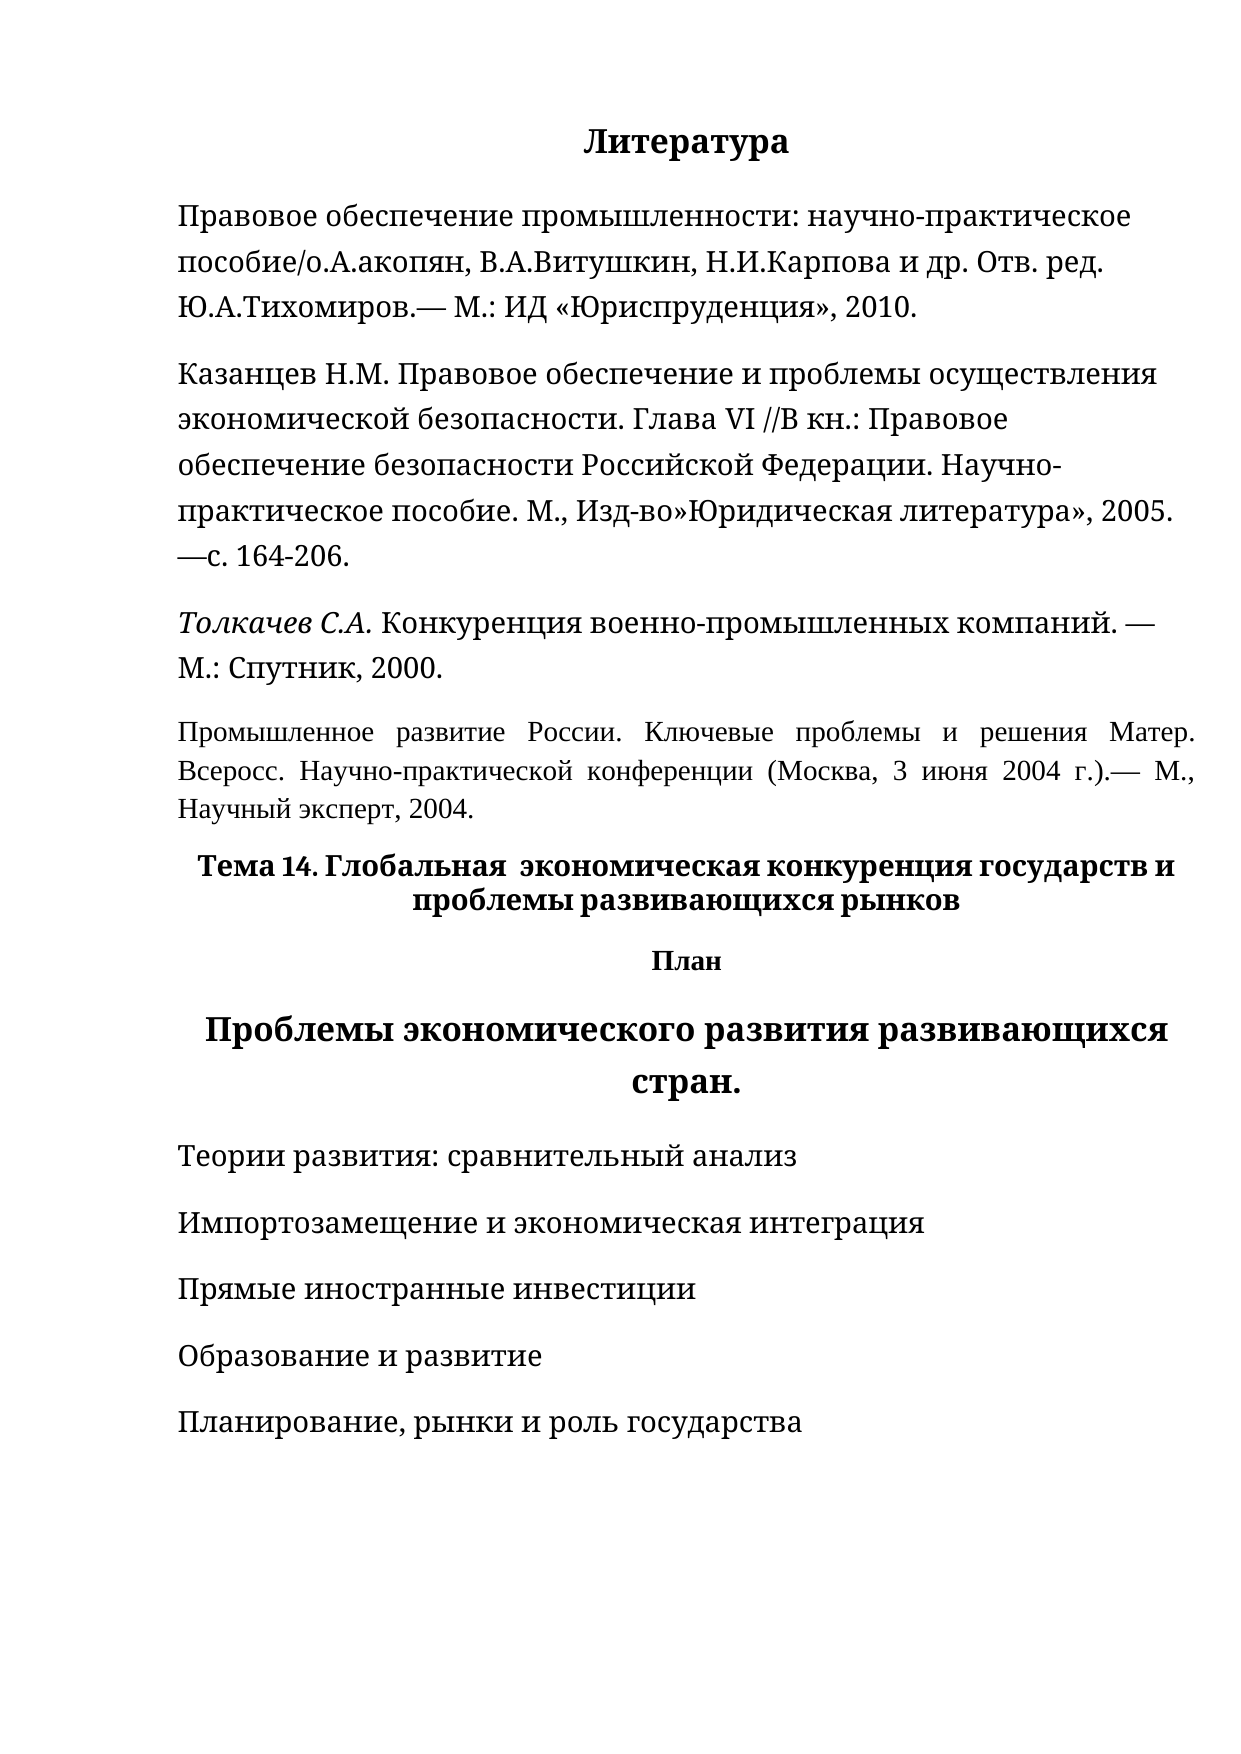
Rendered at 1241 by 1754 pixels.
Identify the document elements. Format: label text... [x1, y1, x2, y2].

text Прямые иностранные инвестиции [177, 1268, 1196, 1308]
text Образование и развитие [177, 1335, 1196, 1374]
text Правовое обеспечение промышленности: научно-практическое пособие/о.А.акопян, В.А.Витушкин, Н.И.Карпова и др. Отв. ред. Ю.А.Тихомиров.— М.: ИД «Юриспруденция», 2010. [177, 195, 1196, 326]
text Толкачев С.А. Конкуренция военно-промышленных компаний. — М.: Спутник, 2000. [177, 602, 1196, 687]
text Теории развития: сравнительный анализ [177, 1136, 1196, 1175]
text Казанцев Н.М. Правовое обеспечение и проблемы осуществления экономической безопасности. Глава VI //В кн.: Правовое обеспечение безопасности Российской Федерации. Научно-практическое пособие. М., Изд-во»Юридическая литература», 2005. —с. 164-206. [177, 353, 1196, 575]
subtitle Литература [177, 118, 1196, 163]
subtitle Тема 14. Глобальная экономическая конкуренция государств и проблемы развивающихся рынков [177, 851, 1196, 918]
subtitle Проблемы экономического развития развивающихся стран. [177, 1006, 1196, 1104]
text Импортозамещение и экономическая интеграция [177, 1202, 1196, 1242]
text Промышленное развитие России. Ключевые проблемы и решения Матер. Всеросс. Научно-практической конференции (Москва, 3 июня 2004 г.).— М., Научный эксперт, 2004. [177, 714, 1196, 825]
subtitle План [177, 943, 1196, 976]
text Планирование, рынки и роль государства [177, 1401, 1196, 1441]
